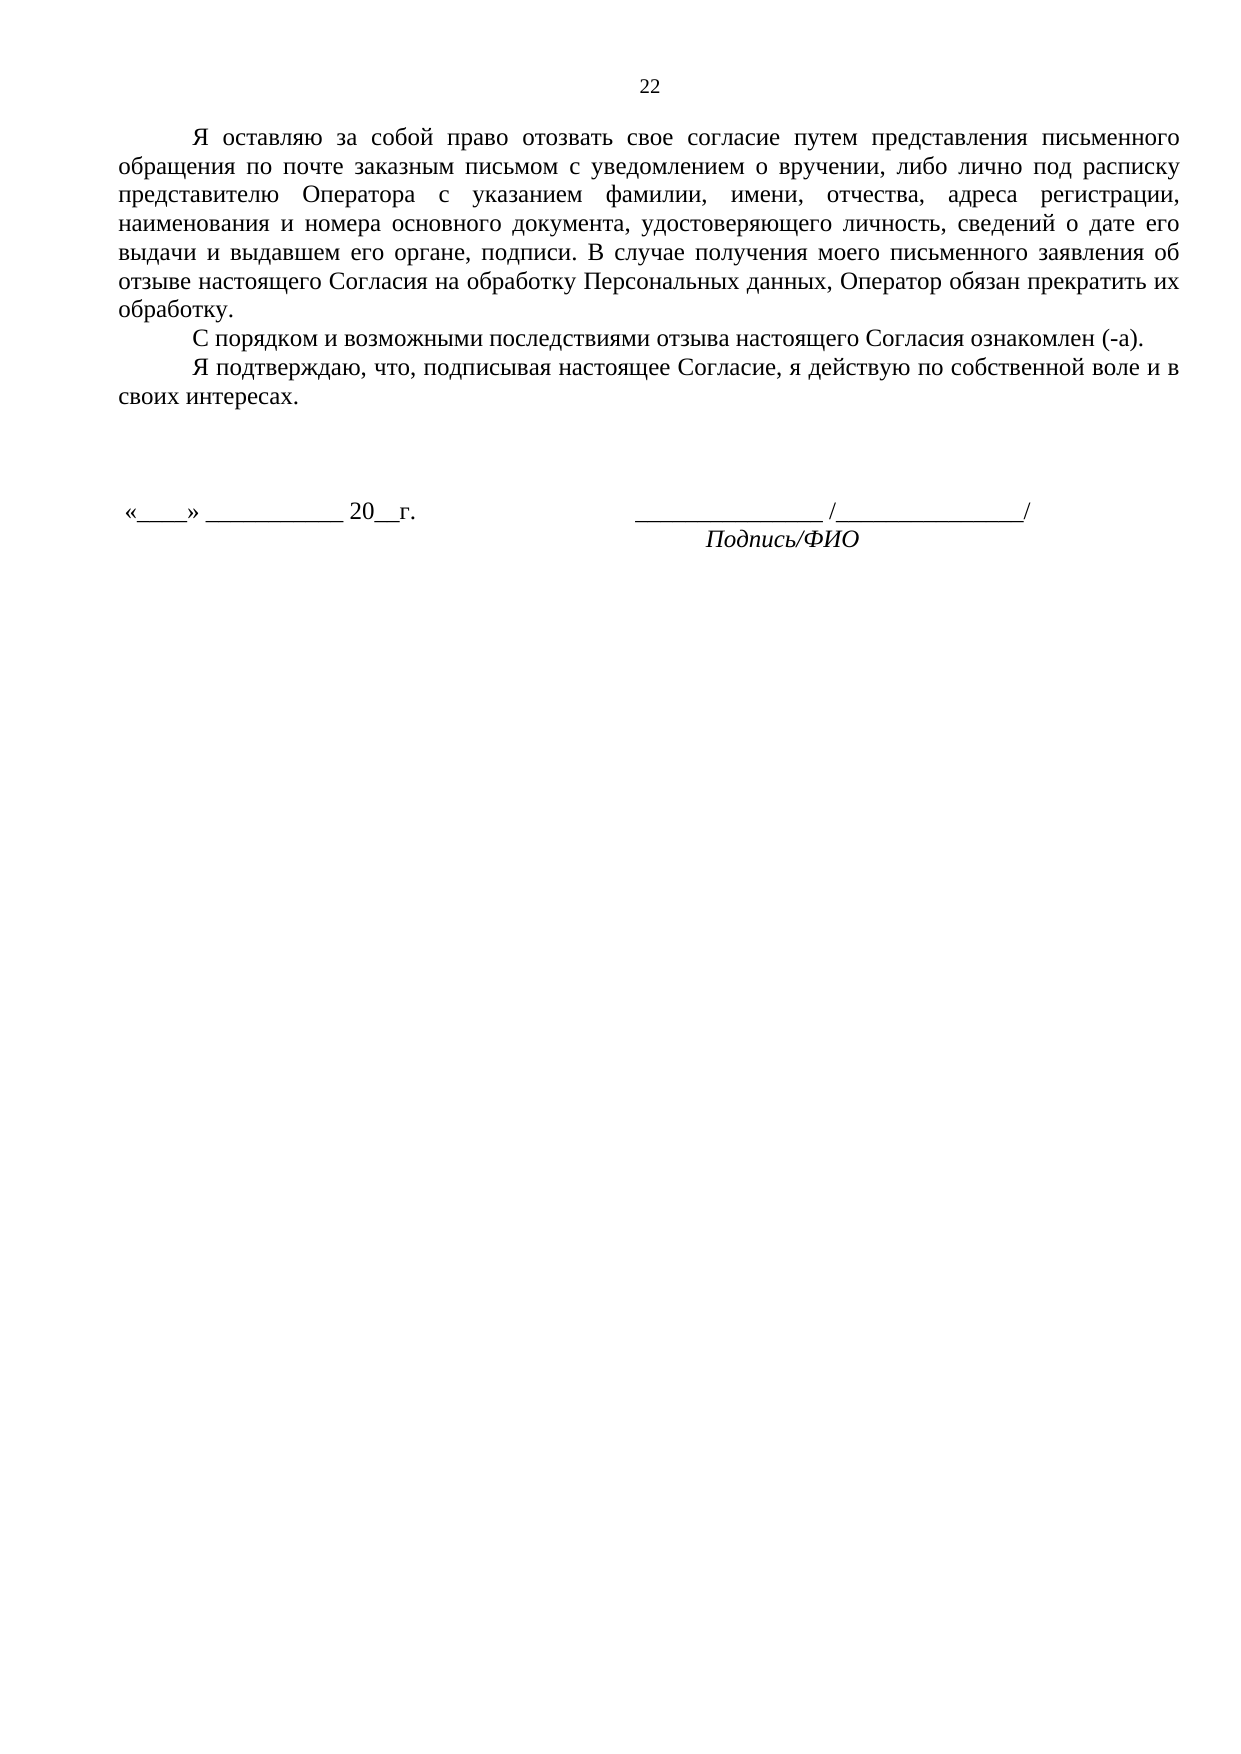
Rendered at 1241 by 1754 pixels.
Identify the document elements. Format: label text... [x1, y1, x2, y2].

text С порядком и возможными последствиями отзыва настоящего Согласия ознакомлен (-а). [118, 323, 1181, 352]
text Я подтверждаю, что, подписывая настоящее Согласие, я действую по собственной воле и в своих интересах. [118, 352, 1181, 409]
text «____» ___________ 20__г. _______________ /_______________/ [118, 496, 1181, 524]
text Я оставляю за собой право отозвать свое согласие путем представления письменного обращения по почте заказным письмом с уведомлением о вручении, либо лично под расписку представителю Оператора с указанием фамилии, имени, отчества, адреса регистрации, наименования и номера основного документа, удостоверяющего личность, сведений о дате его выдачи и выдавшем его органе, подписи. В случае получения моего письменного заявления об отзыве настоящего Согласия на обработку Персональных данных, Оператор обязан прекратить их обработку. [118, 122, 1181, 323]
text Подпись/ФИО [118, 524, 1181, 553]
